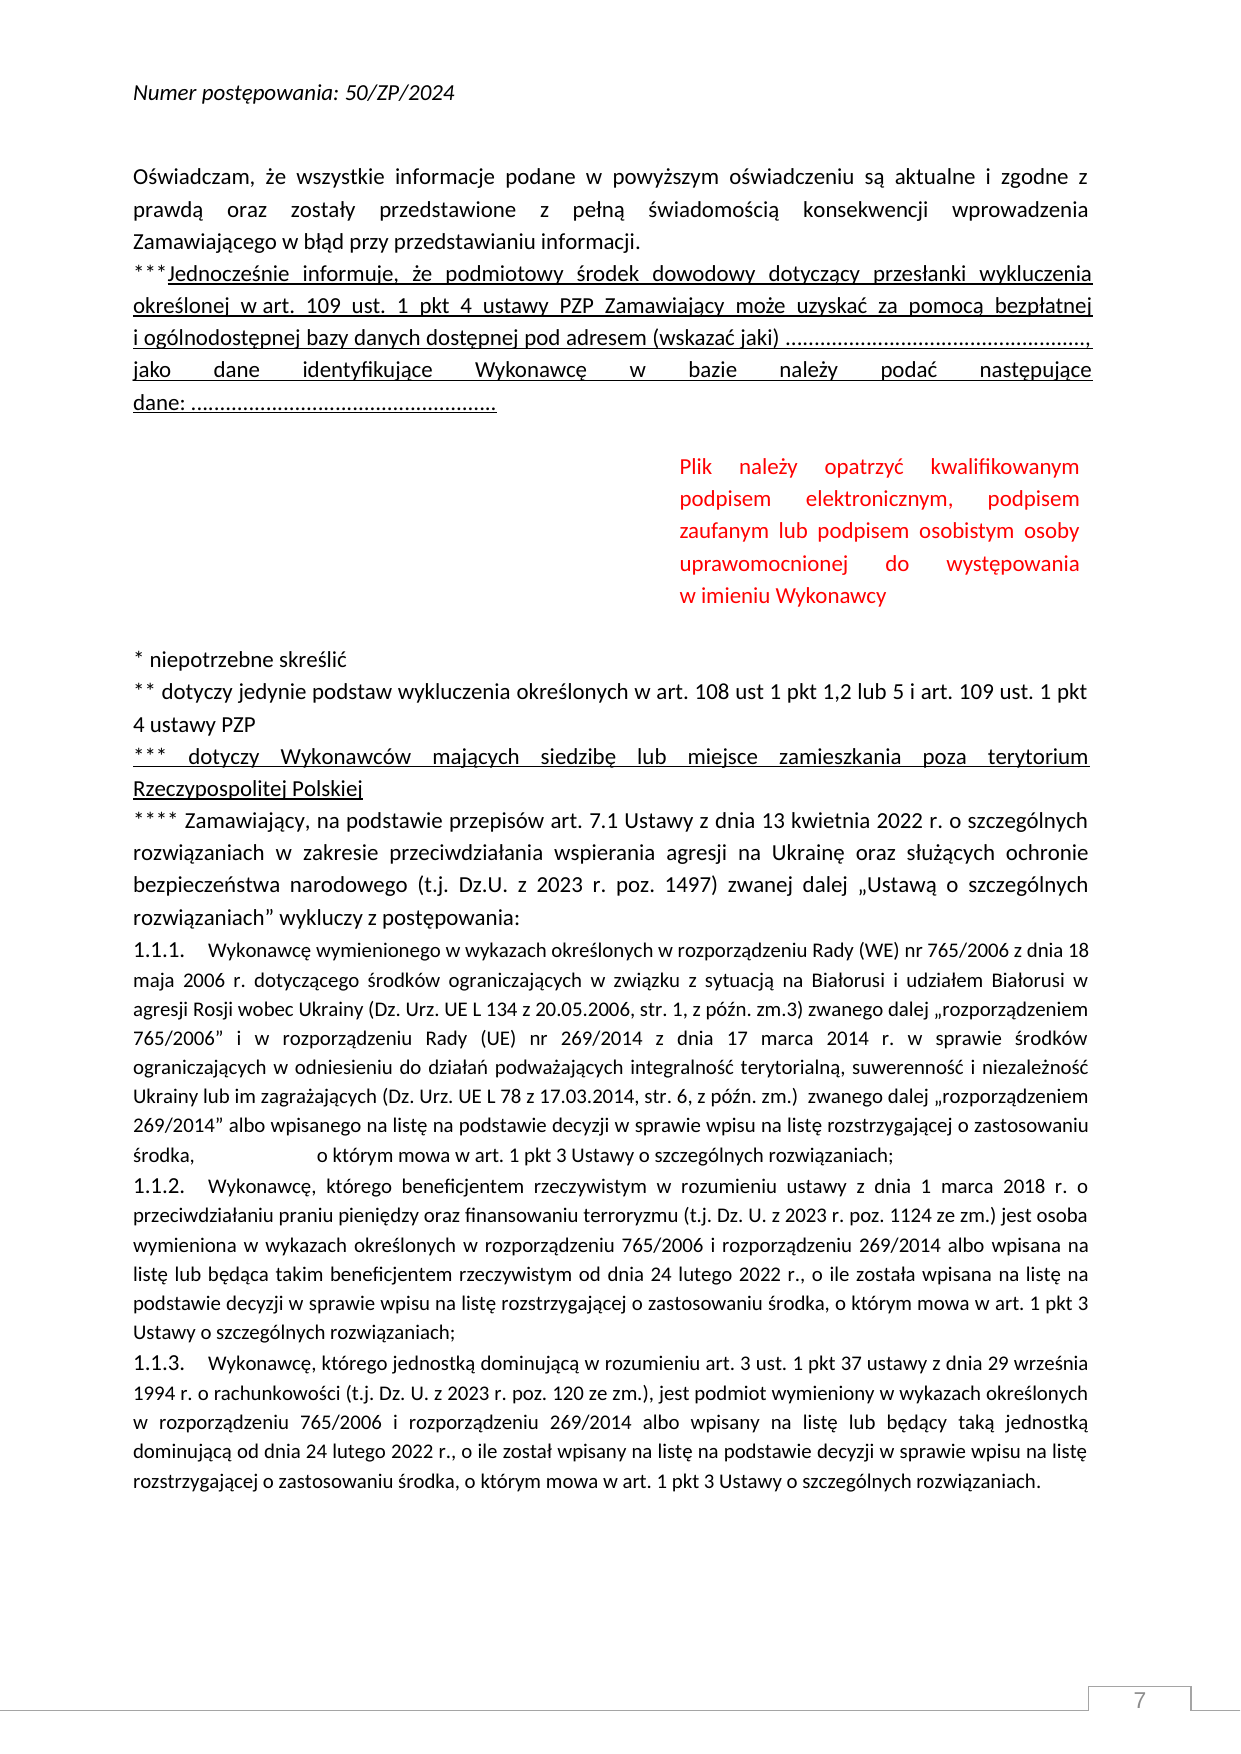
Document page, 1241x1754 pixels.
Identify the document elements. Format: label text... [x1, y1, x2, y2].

text ** dotyczy jedynie podstaw wykluczenia określonych w art. 108 ust 1 pkt 1,2 lub 5 i art. 109 ust. 1 pkt 4 ustawy PZP [133, 677, 1090, 738]
list Wykonawcę, którego jednostką dominującą w rozumieniu art. 3 ust. 1 pkt 37 ustawy z dnia 29 września 1994 r. o rachunkowości (t.j. Dz. U. z 2023 r. poz. 120 ze zm.), jest podmiot wymieniony w wykazach określonych w rozporządzeniu 765/2006 i rozporządzeniu 269/2014 albo wpisany na listę lub będący taką jednostką dominującą od dnia 24 lutego 2022 r., o ile został wpisany na listę na podstawie decyzji w sprawie wpisu na listę rozstrzygającej o zastosowaniu środka, o którym mowa w art. 1 pkt 3 Ustawy o szczególnych rozwiązaniach. [133, 1348, 1090, 1493]
text ***Jednocześnie informuje, że podmiotowy środek dowodowy dotyczący przesłanki wykluczenia określonej w art. 109 ust. 1 pkt 4 ustawy PZP Zamawiający może uzyskać za pomocą bezpłatnej i ogólnodostępnej bazy danych dostępnej pod adresem (wskazać jaki) ...................................................., jako dane identyfikujące Wykonawcę w bazie należy podać następujące dane: ..................................................... [133, 317, 1093, 348]
text *** dotyczy Wykonawców mających siedzibę lub miejsce zamieszkania poza terytorium Rzeczypospolitej Polskiej [133, 767, 1090, 802]
text *** dotyczy Wykonawców mających siedzibę lub miejsce zamieszkania poza terytorium Rzeczypospolitej Polskiej [133, 742, 1090, 766]
list Wykonawcę, którego beneficjentem rzeczywistym w rozumieniu ustawy z dnia 1 marca 2018 r. o przeciwdziałaniu praniu pieniędzy oraz finansowaniu terroryzmu (t.j. Dz. U. z 2023 r. poz. 1124 ze zm.) jest osoba wymieniona w wykazach określonych w rozporządzeniu 765/2006 i rozporządzeniu 269/2014 albo wpisana na listę lub będąca takim beneficjentem rzeczywistym od dnia 24 lutego 2022 r., o ile została wpisana na listę na podstawie decyzji w sprawie wpisu na listę rozstrzygającej o zastosowaniu środka, o którym mowa w art. 1 pkt 3 Ustawy o szczególnych rozwiązaniach; [133, 1171, 1090, 1345]
list Wykonawcę wymienionego w wykazach określonych w rozporządzeniu Rady (WE) nr 765/2006 z dnia 18 maja 2006 r. dotyczącego środków ograniczających w związku z sytuacją na Białorusi i udziałem Białorusi w agresji Rosji wobec Ukrainy (Dz. Urz. UE L 134 z 20.05.2006, str. 1, z późn. zm.3) zwanego dalej „rozporządzeniem 765/2006” i w rozporządzeniu Rady (UE) nr 269/2014 z dnia 17 marca 2014 r. w sprawie środków ograniczających w odniesieniu do działań podważających integralność terytorialną, suwerenność i niezależność Ukrainy lub im zagrażających (Dz. Urz. UE L 78 z 17.03.2014, str. 6, z późn. zm.) zwanego dalej „rozporządzeniem 269/2014” albo wpisanego na listę na podstawie decyzji w sprawie wpisu na listę rozstrzygającej o zastosowaniu środka, o którym mowa w art. 1 pkt 3 Ustawy o szczególnych rozwiązaniach; [133, 935, 1090, 1167]
text Plik należy opatrzyć kwalifikowanym podpisem elektronicznym, podpisem zaufanym lub podpisem osobistym osoby uprawomocnionej do występowania w imieniu Wykonawcy [679, 452, 1080, 609]
text * niepotrzebne skreślić [133, 645, 1090, 673]
text ***Jednocześnie informuje, że podmiotowy środek dowodowy dotyczący przesłanki wykluczenia określonej w art. 109 ust. 1 pkt 4 ustawy PZP Zamawiający może uzyskać za pomocą bezpłatnej i ogólnodostępnej bazy danych dostępnej pod adresem (wskazać jaki) ...................................................., jako dane identyfikujące Wykonawcę w bazie należy podać następujące dane: ..................................................... [133, 381, 1093, 416]
text ***Jednocześnie informuje, że podmiotowy środek dowodowy dotyczący przesłanki wykluczenia określonej w art. 109 ust. 1 pkt 4 ustawy PZP Zamawiający może uzyskać za pomocą bezpłatnej i ogólnodostępnej bazy danych dostępnej pod adresem (wskazać jaki) ...................................................., jako dane identyfikujące Wykonawcę w bazie należy podać następujące dane: ..................................................... [133, 349, 1093, 380]
text **** Zamawiający, na podstawie przepisów art. 7.1 Ustawy z dnia 13 kwietnia 2022 r. o szczególnych rozwiązaniach w zakresie przeciwdziałania wspierania agresji na Ukrainę oraz służących ochronie bezpieczeństwa narodowego (t.j. Dz.U. z 2023 r. poz. 1497) zwanej dalej „Ustawą o szczególnych rozwiązaniach” wykluczy z postępowania: [133, 806, 1090, 931]
text ***Jednocześnie informuje, że podmiotowy środek dowodowy dotyczący przesłanki wykluczenia określonej w art. 109 ust. 1 pkt 4 ustawy PZP Zamawiający może uzyskać za pomocą bezpłatnej i ogólnodostępnej bazy danych dostępnej pod adresem (wskazać jaki) ...................................................., jako dane identyfikujące Wykonawcę w bazie należy podać następujące dane: ..................................................... [133, 259, 1093, 315]
text Oświadczam, że wszystkie informacje podane w powyższym oświadczeniu są aktualne i zgodne z prawdą oraz zostały przedstawione z pełną świadomością konsekwencji wprowadzenia Zamawiającego w błąd przy przedstawianiu informacji. [133, 162, 1090, 255]
